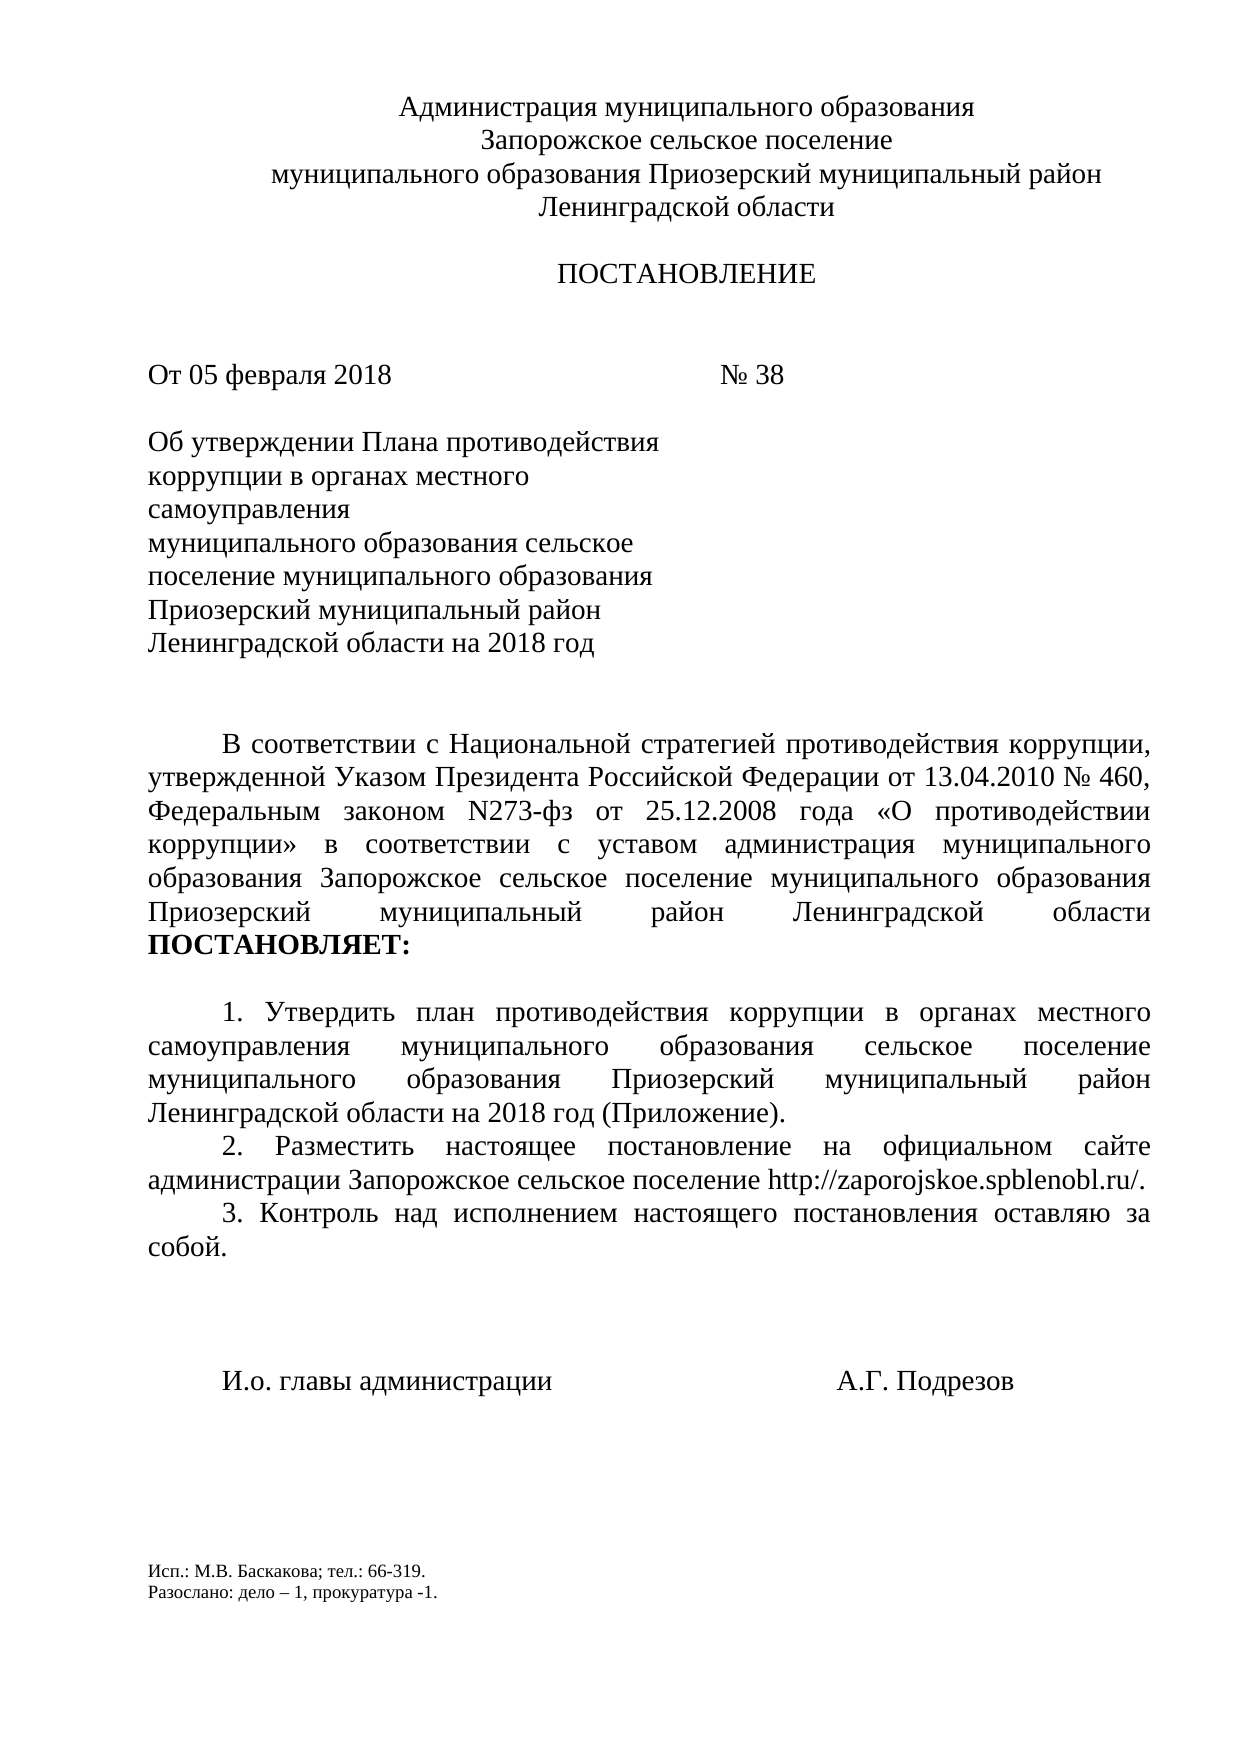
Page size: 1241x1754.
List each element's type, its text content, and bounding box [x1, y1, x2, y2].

text Администрация муниципального образования [148, 89, 1152, 122]
text В соответствии с Национальной стратегией противодействия коррупции, утвержденной Указом Президента Российской Федерации от 13.04.2010 № 460, Федеральным законом N273-фз от 25.12.2008 года «О противодействии коррупции» в соответствии с уставом администрация муниципального образования Запорожское сельское поселение муниципального образования Приозерский муниципальный район Ленинградской области ПОСТАНОВЛЯЕТ: [148, 726, 1152, 961]
text И.о. главы администрации А.Г. Подрезов [148, 1363, 1152, 1397]
text Разослано: дело – 1, прокуратура -1. [148, 1581, 1152, 1603]
text 1. Утвердить план противодействия коррупции в органах местного самоуправления муниципального образования сельское поселение муниципального образования Приозерский муниципальный район Ленинградской области на 2018 год (Приложение). [148, 994, 1152, 1128]
text ПОСТАНОВЛЕНИЕ [148, 256, 1152, 290]
text Запорожское сельское поселение [148, 122, 1152, 156]
text коррупции в органах местного самоуправления [148, 458, 738, 525]
text поселение муниципального образования Приозерский муниципальный район [148, 558, 738, 625]
text муниципального образования Приозерский муниципальный район [148, 156, 1152, 189]
text 3. Контроль над исполнением настоящего постановления оставляю за собой. [148, 1196, 1152, 1263]
text Ленинградской области [148, 189, 1152, 223]
text Об утверждении Плана противодействия [148, 424, 738, 458]
text 2. Разместить настоящее постановление на официальном сайте администрации Запорожское сельское поселение http://zaporojskoe.spblenobl.ru/. [148, 1128, 1152, 1196]
text Ленинградской области на 2018 год [148, 625, 738, 659]
text муниципального образования сельское [148, 525, 738, 558]
text От 05 февраля 2018 № 38 [148, 357, 1152, 391]
text Исп.: М.В. Баскакова; тел.: 66-319. [148, 1560, 1152, 1581]
